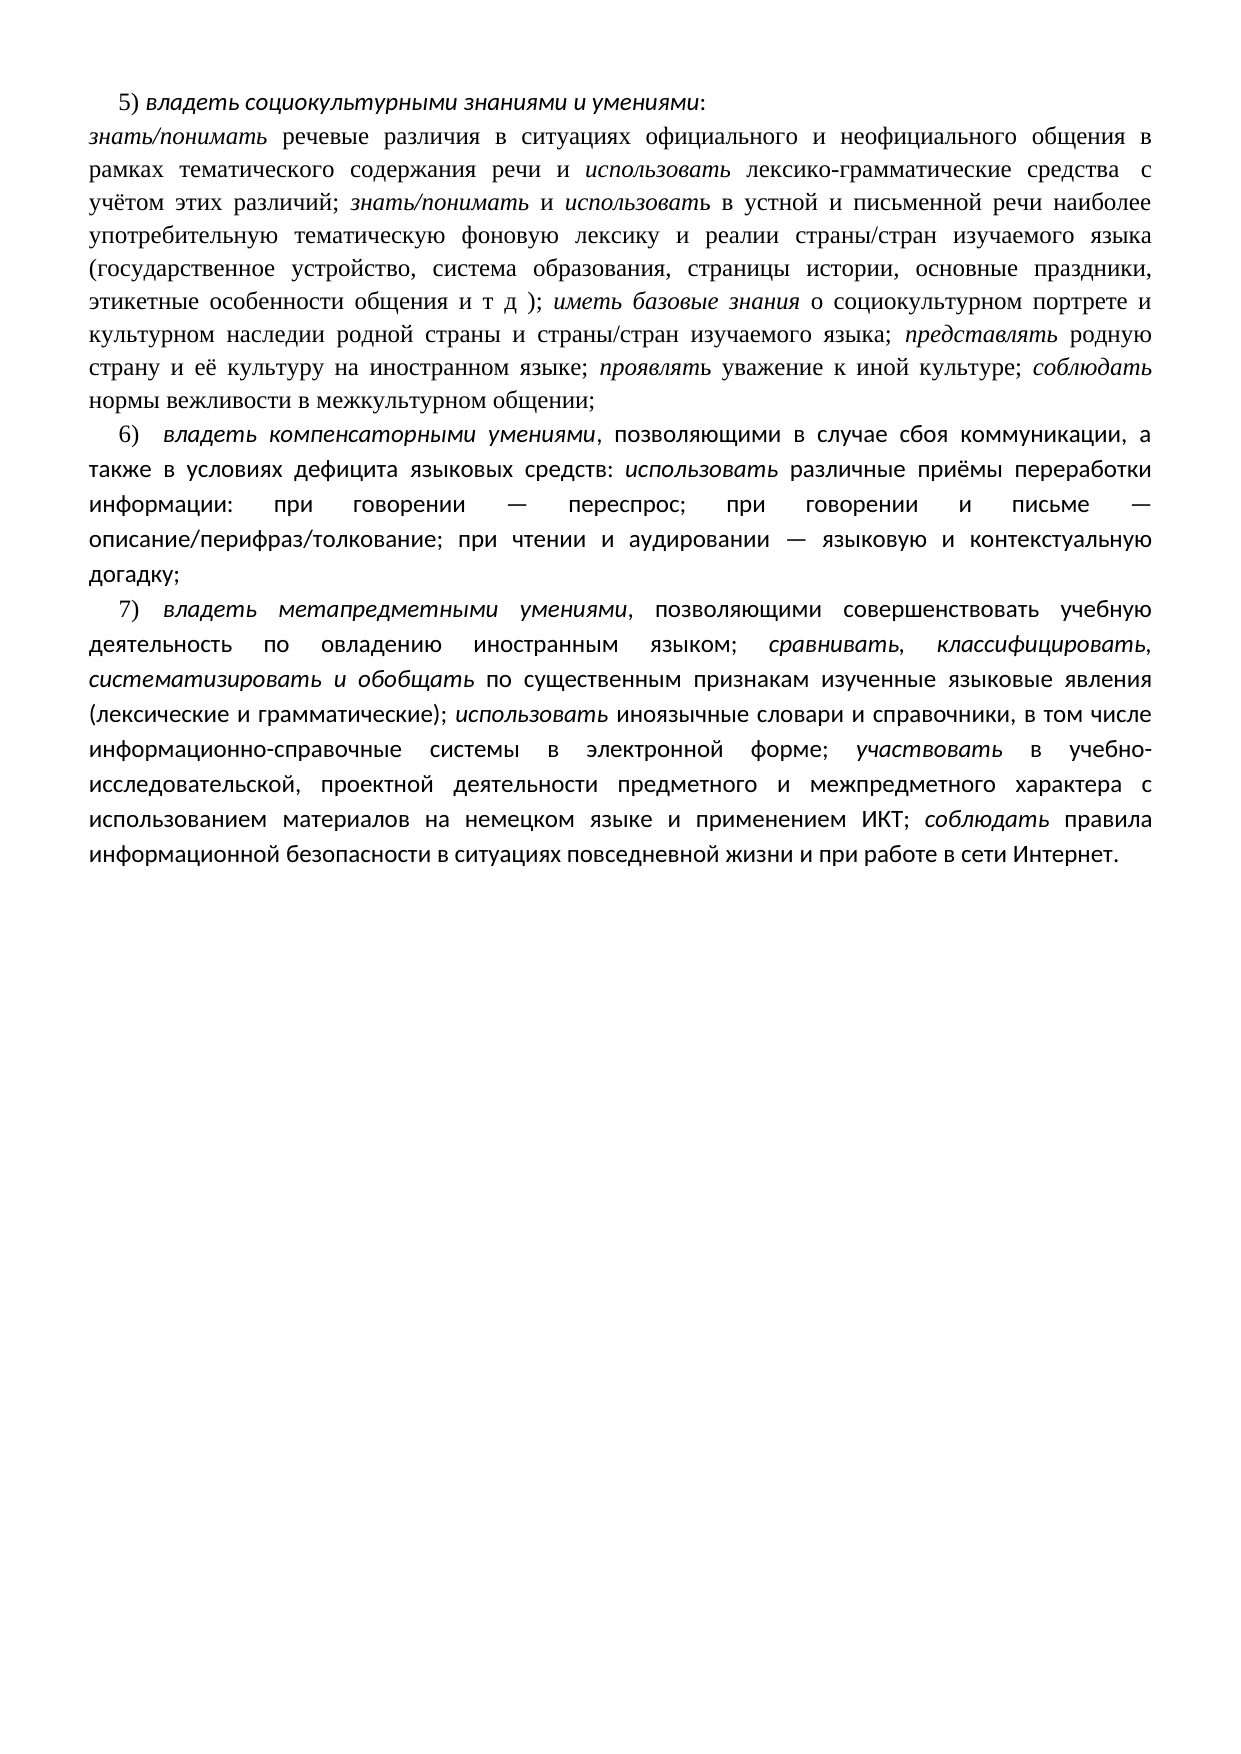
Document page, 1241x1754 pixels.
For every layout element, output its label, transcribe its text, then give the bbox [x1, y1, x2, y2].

list владеть метапредметными умениями, позволяющими совершенствовать учебную деятельность по овладению иностранным языком; сравнивать, классифицировать, систематизировать и обобщать по существенным признакам изученные языковые явления (лексические и грамматические); использовать иноязычные словари и справочники, в том числе информационно-справочные системы в электронной форме; участвовать в учебно- исследовательской, проектной деятельности предметного и межпредметного характера с использованием материалов на немецком языке и применением ИКТ; соблюдать правила информационной безопасности в ситуациях повседневной жизни и при работе в сети Интернет. [89, 593, 1152, 869]
list владеть компенсаторными умениями, позволяющими в случае сбоя коммуникации, а также в условиях дефицита языковых средств: использовать различные приёмы переработки информации: при говорении — переспрос; при говорении и письме — описание/перифраз/толкование; при чтении и аудировании — языковую и контекстуальную догадку; [89, 418, 1152, 589]
text знать/понимать речевые различия в ситуациях официального и неофициального общения в рамках тематического содержания речи и использовать лексико-грамматические средства с учётом этих различий; знать/понимать и использовать в устной и письменной речи наиболее употребительную тематическую фоновую лексику и реалии страны/стран изучаемого языка (государственное устройство, система образования, страницы истории, основные праздники, этикетные особенности общения и т д ); иметь базовые знания о социокультурном портрете и культурном наследии родной страны и страны/стран изучаемого языка; представлять родную страну и её культуру на иностранном языке; проявлять уважение к иной культуре; соблюдать нормы вежливости в межкультурном общении; [89, 121, 1152, 414]
list владеть социокультурными знаниями и умениями: [118, 86, 1163, 117]
